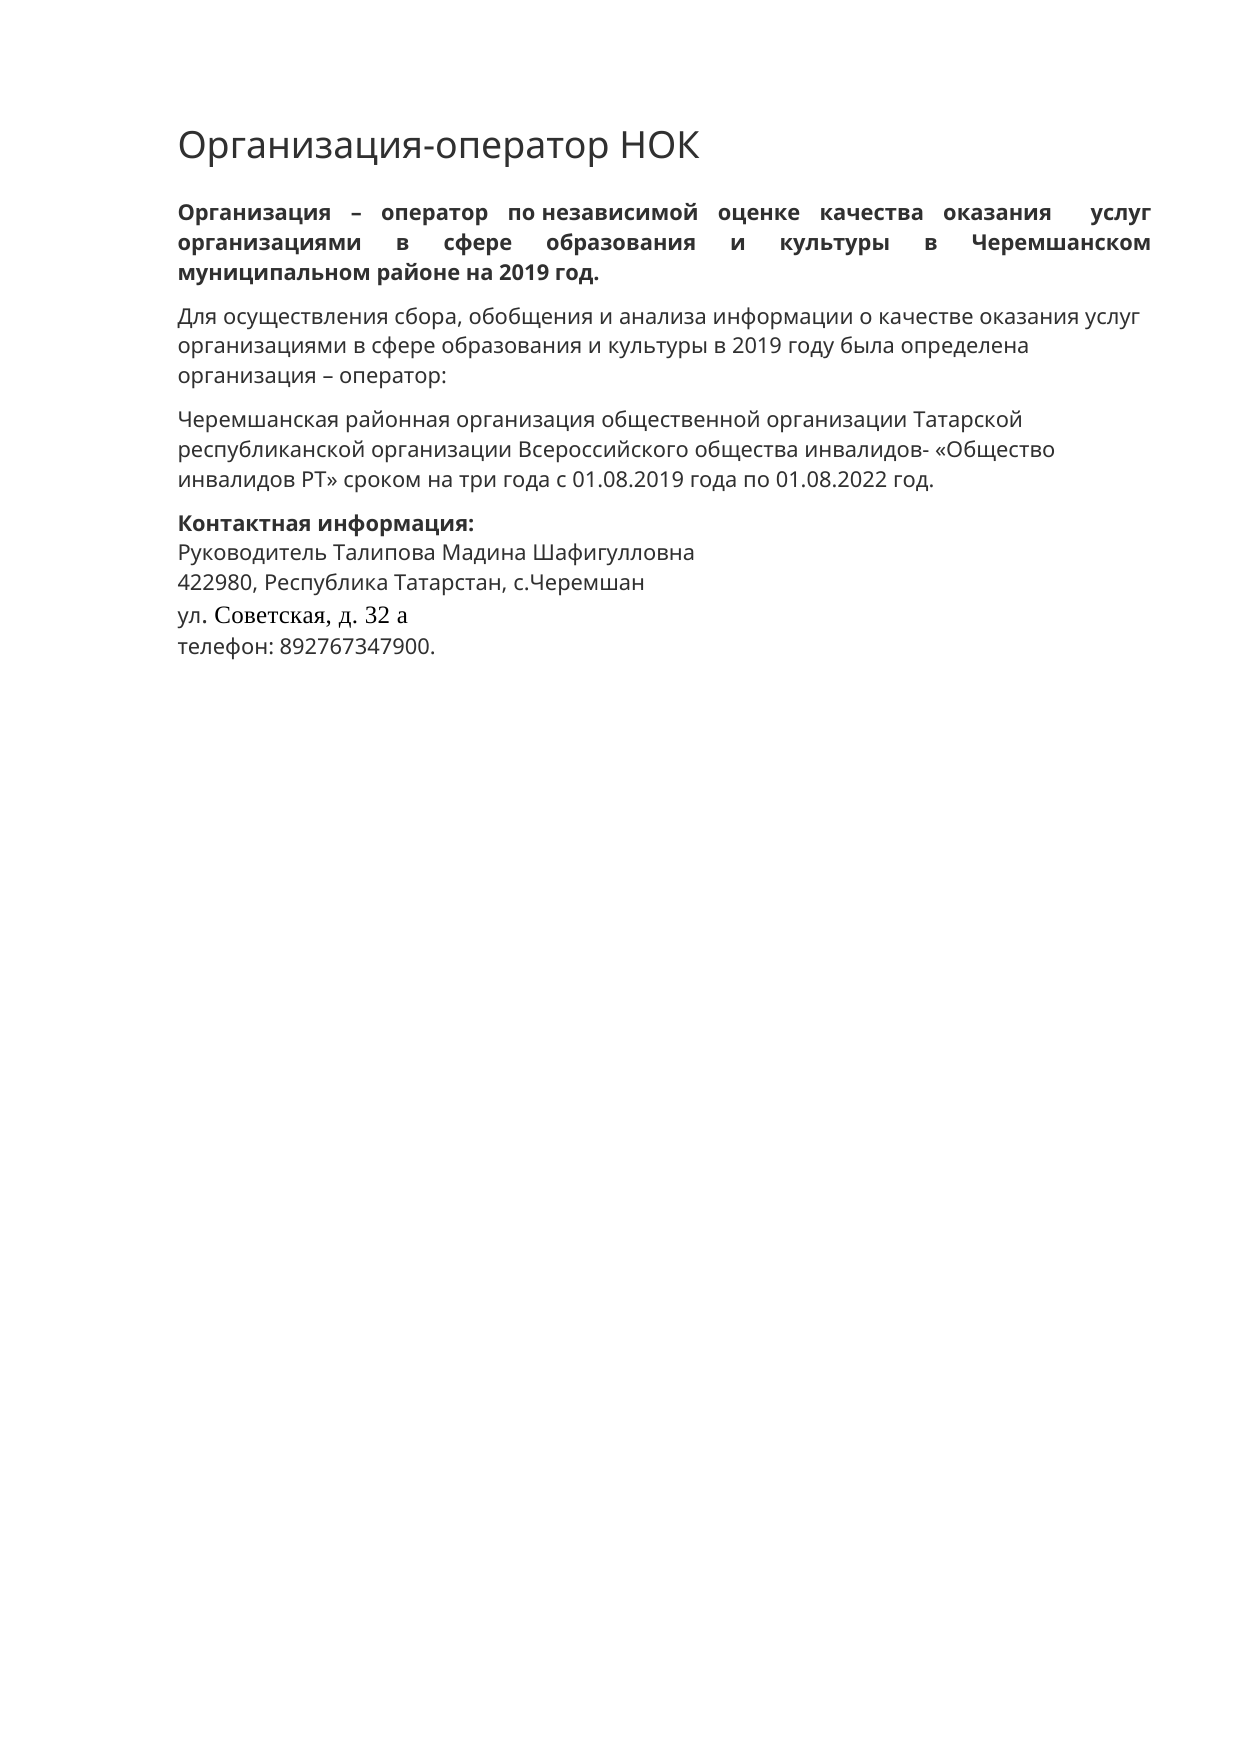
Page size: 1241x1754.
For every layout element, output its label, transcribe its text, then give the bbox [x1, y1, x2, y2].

text Черемшанская районная организация общественной организации Татарской республиканской организации Всероссийского общества инвалидов- «Общество инвалидов РТ» сроком на три года с 01.08.2019 года по 01.08.2022 год. [177, 404, 1152, 493]
text Организация – оператор по независимой оценке качества оказания услуг организациями в сфере образования и культуры в Черемшанском муниципальном районе на 2019 год. [177, 197, 1152, 287]
text Контактная информация: Руководитель Талипова Мадина Шафигулловна 422980, Республика Татарстан, с.Черемшан ул. Советская, д. 32 а телефон: 892767347900. [177, 508, 1152, 661]
text Организация-оператор НОК [177, 118, 1152, 169]
text Для осуществления сбора, обобщения и анализа информации о качестве оказания услуг организациями в сфере образования и культуры в 2019 году была определена организация – оператор: [177, 301, 1152, 390]
